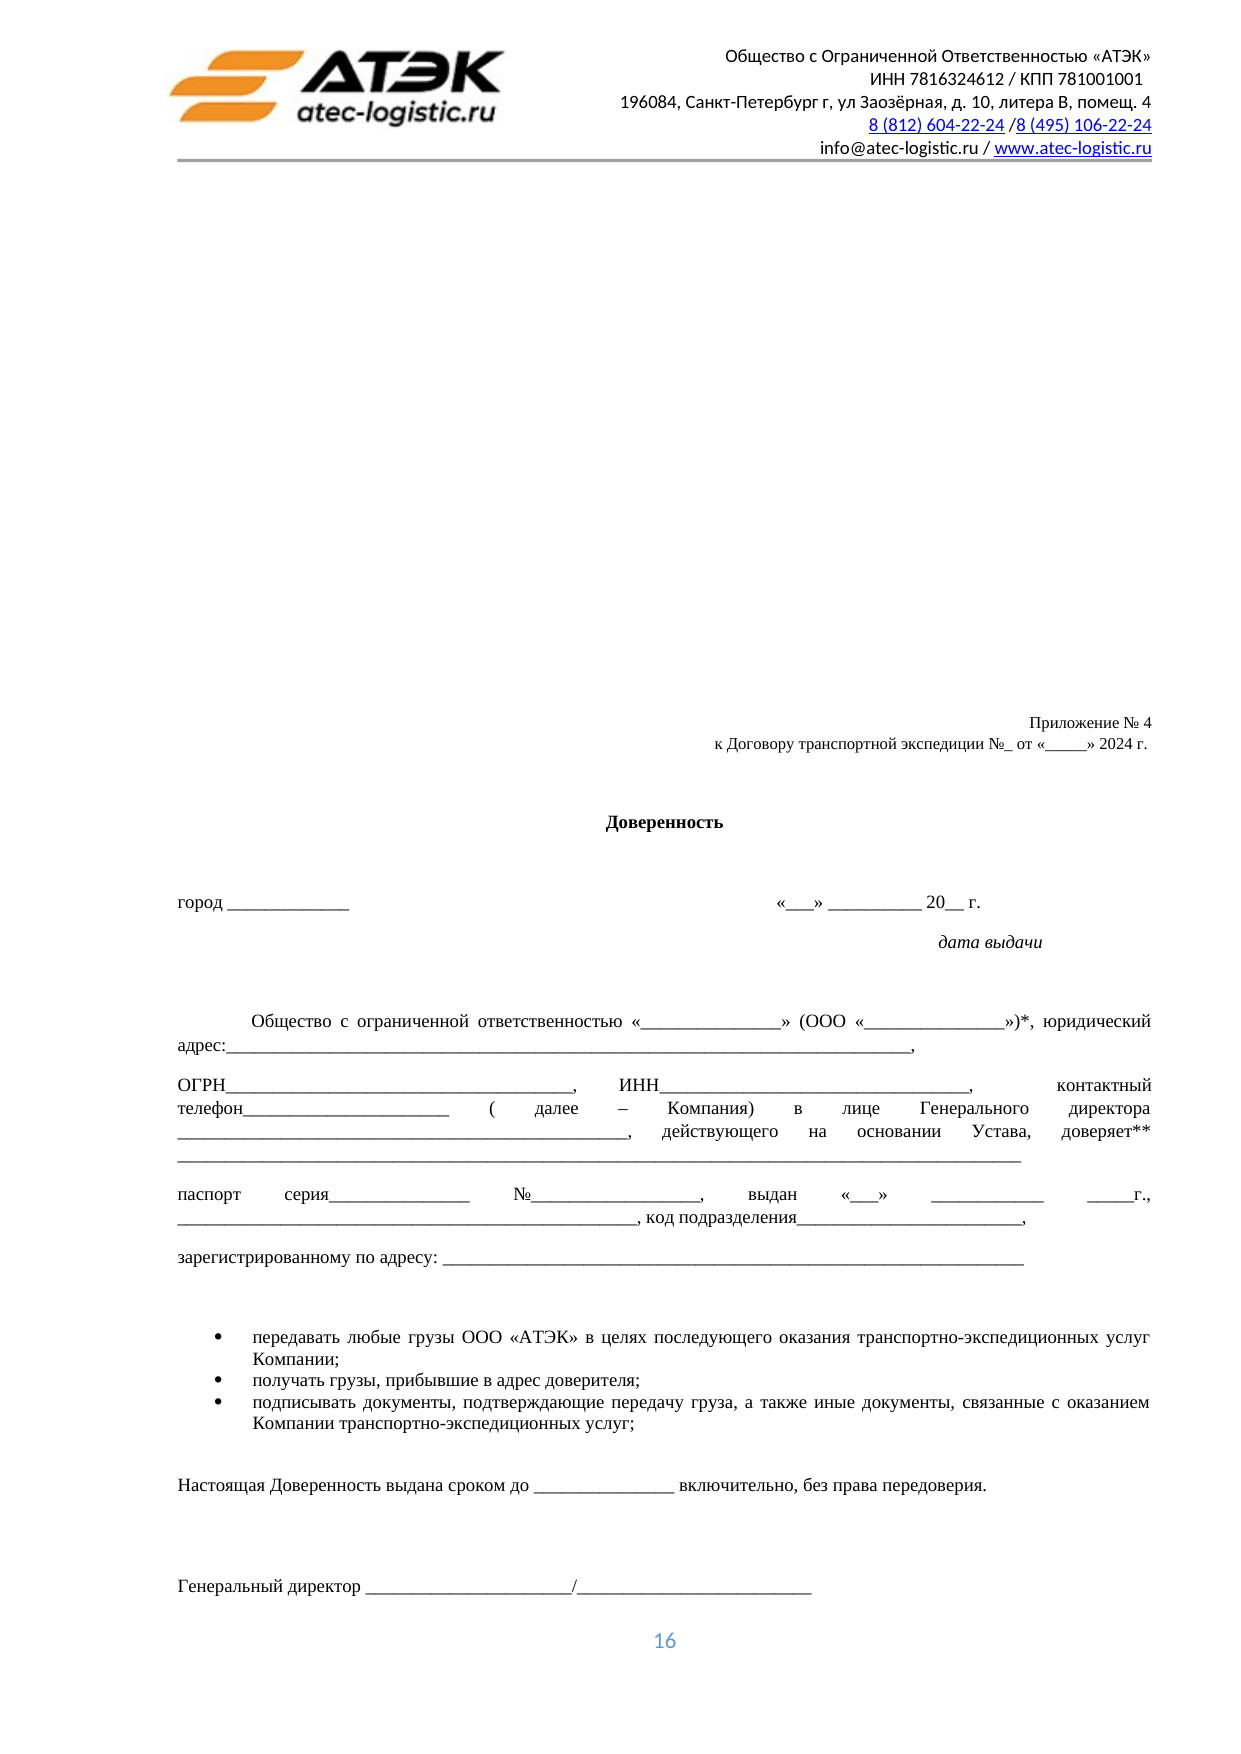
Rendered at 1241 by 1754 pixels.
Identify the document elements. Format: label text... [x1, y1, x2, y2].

text ОГРН_____________________________________, ИНН_________________________________, контактный телефон______________________ ( далее – Компания) в лице Генерального директора ________________________________________________, действующего на основании Устава, доверяет** __________________________________________________________________________________________ [177, 1073, 1152, 1165]
text Приложение № 4 к Договору транспортной экспедиции №_ от «_____» 2024 г. [177, 713, 1152, 753]
text паспорт серия_______________ №__________________, выдан «___» ____________ _____г., _________________________________________________, код подразделения________________________, [177, 1183, 1152, 1228]
list передавать любые грузы ООО «АТЭК» в целях последующего оказания транспортно-экспедиционных услуг Компании; [215, 1326, 1152, 1369]
text Генеральный директор ______________________/_________________________ [177, 1575, 1152, 1597]
text город _____________ «___» __________ 20__ г. [177, 891, 1152, 912]
text Настоящая Доверенность выдана сроком до _______________ включительно, без права передоверия. [177, 1474, 1152, 1495]
text зарегистрированному по адресу: ______________________________________________________________ [177, 1246, 1152, 1268]
list получать грузы, прибывшие в адрес доверителя; [215, 1369, 1152, 1391]
text Доверенность [177, 811, 1152, 832]
list подписывать документы, подтверждающие передачу груза, а также иные документы, связанные с оказанием Компании транспортно-экспедиционных услуг; [215, 1391, 1152, 1434]
picture [166, 48, 509, 130]
text дата выдачи [177, 931, 1152, 952]
text Общество с ограниченной ответственностью «_______________» (ООО «_______________»)*, юридический адрес:_________________________________________________________________________, [177, 1010, 1152, 1055]
